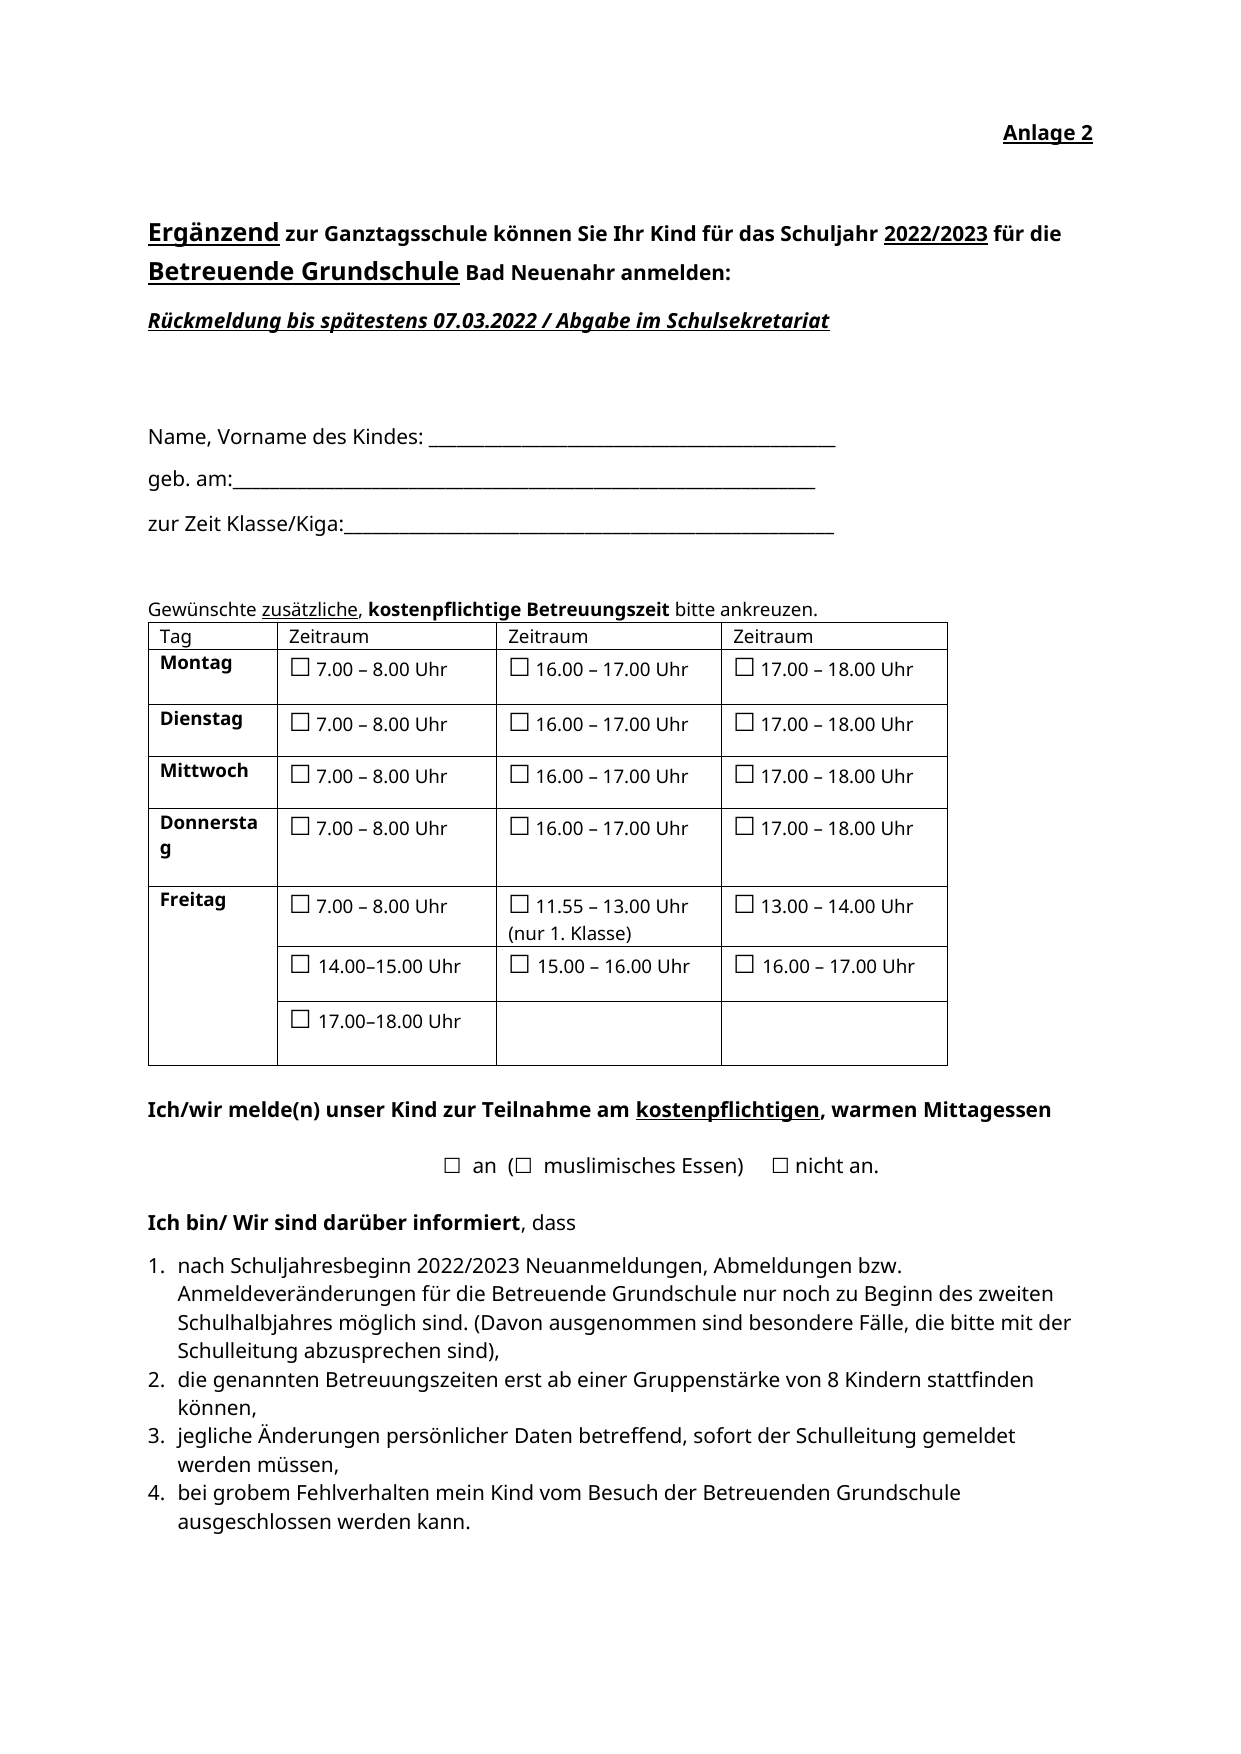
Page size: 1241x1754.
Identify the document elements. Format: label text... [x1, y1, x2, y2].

table_header Zeitraum [497, 623, 721, 648]
text Anlage 2 [148, 118, 1092, 147]
table_cell Montag [149, 650, 277, 704]
table_cell ☐ 16.00 – 17.00 Uhr [497, 705, 721, 756]
table_cell ☐ 17.00 – 18.00 Uhr [722, 650, 947, 704]
table_cell ☐ 16.00 – 17.00 Uhr [722, 947, 947, 1001]
table_cell ☐ 15.00 – 16.00 Uhr [497, 947, 721, 1001]
table_cell ☐ 16.00 – 17.00 Uhr [497, 650, 721, 704]
table_cell ☐ 7.00 – 8.00 Uhr [278, 757, 496, 808]
list bei grobem Fehlverhalten mein Kind vom Besuch der Betreuenden Grundschule ausgeschlossen werden kann. [148, 1478, 1092, 1535]
text Ich/wir melde(n) unser Kind zur Teilnahme am kostenpflichtigen, warmen Mittagessen [136, 1095, 1092, 1152]
subtitle Rückmeldung bis spätestens 07.03.2022 / Abgabe im Schulsekretariat [148, 306, 1092, 334]
table_cell ☐ 17.00 – 18.00 Uhr [722, 809, 947, 886]
table_cell ☐ 11.55 – 13.00 Uhr (nur 1. Klasse) [497, 887, 721, 946]
text Gewünschte zusätzliche, kostenpflichtige Betreuungszeit bitte ankreuzen. [148, 596, 1092, 622]
table_cell [722, 1002, 947, 1065]
table_header Zeitraum [278, 623, 496, 648]
table_cell ☐ 17.00 – 18.00 Uhr [722, 705, 947, 756]
table_cell ☐ 7.00 – 8.00 Uhr [278, 705, 496, 756]
table_cell ☐ 7.00 – 8.00 Uhr [278, 809, 496, 886]
table_cell ☐ 17.00 – 18.00 Uhr [722, 757, 947, 808]
table_cell ☐ 14.00–15.00 Uhr [278, 947, 496, 1001]
table_header Tag [149, 623, 277, 648]
text Ergänzend zur Ganztagsschule können Sie Ihr Kind für das Schuljahr 2022/2023 für die Betreuende Grundschule Bad Neuenahr anmelden: [148, 215, 1092, 288]
table_cell Freitag [149, 887, 277, 1065]
table_cell ☐ 17.00–18.00 Uhr [278, 1002, 496, 1065]
list jegliche Änderungen persönlicher Daten betreffend, sofort der Schulleitung gemeldet werden müssen, [148, 1422, 1092, 1478]
table_cell ☐ 13.00 – 14.00 Uhr [722, 887, 947, 946]
text ☐ an (☐ muslimisches Essen) ☐ nicht an. [357, 1152, 1092, 1180]
text Name, Vorname des Kindes: ____________________________________________ [148, 422, 1092, 450]
text geb. am:_______________________________________________________________ [148, 464, 1092, 493]
list die genannten Betreuungszeiten erst ab einer Gruppenstärke von 8 Kindern stattfinden können, [148, 1365, 1092, 1422]
text zur Zeit Klasse/Kiga:_____________________________________________________ [148, 509, 1092, 538]
text Ich bin/ Wir sind darüber informiert, dass [148, 1208, 1092, 1237]
table_cell [497, 1002, 721, 1065]
table_header Zeitraum [722, 623, 947, 648]
list nach Schuljahresbeginn 2022/2023 Neuanmeldungen, Abmeldungen bzw. Anmeldeveränderungen für die Betreuende Grundschule nur noch zu Beginn des zweiten Schulhalbjahres möglich sind. (Davon ausgenommen sind besondere Fälle, die bitte mit der Schulleitung abzusprechen sind), [148, 1251, 1092, 1365]
table_cell ☐ 16.00 – 17.00 Uhr [497, 757, 721, 808]
table_cell ☐ 7.00 – 8.00 Uhr [278, 650, 496, 704]
table_cell ☐ 16.00 – 17.00 Uhr [497, 809, 721, 886]
table_cell ☐ 7.00 – 8.00 Uhr [278, 887, 496, 946]
table_cell Donnerstag [149, 809, 277, 886]
table_cell Dienstag [149, 705, 277, 756]
table_cell Mittwoch [149, 757, 277, 808]
